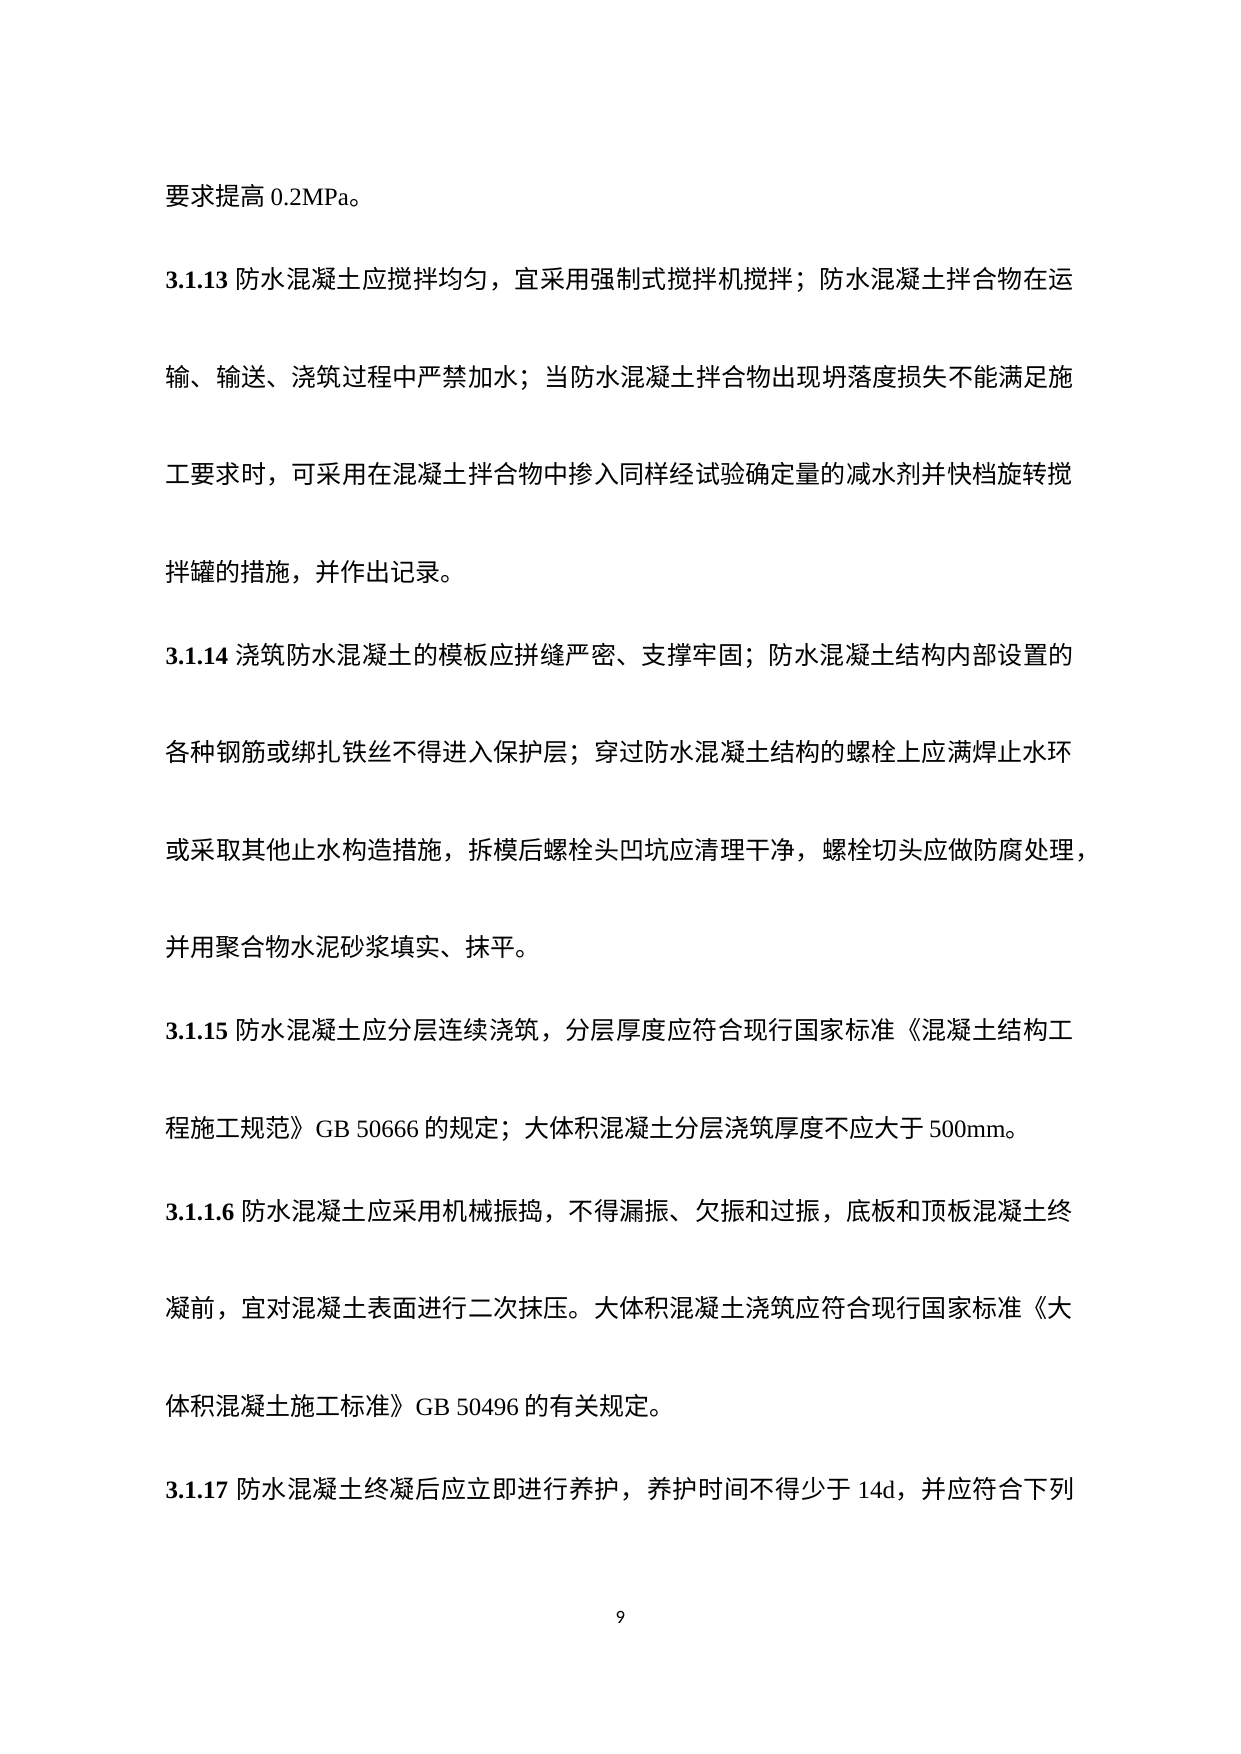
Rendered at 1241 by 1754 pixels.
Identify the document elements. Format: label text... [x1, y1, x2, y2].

text 3.1.15 防水混凝土应分层连续浇筑，分层厚度应符合现行国家标准《混凝土结构工程施工规范》GB 50666的规定；大体积混凝土分层浇筑厚度不应大于500mm。 [165, 996, 1075, 1159]
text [165, 1455, 1075, 1520]
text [165, 162, 1075, 227]
text 3.1.13 防水混凝土应搅拌均匀，宜采用强制式搅拌机搅拌；防水混凝土拌合物在运输、输送、浇筑过程中严禁加水；当防水混凝土拌合物出现坍落度损失不能满足施工要求时，可采用在混凝土拌合物中掺入同样经试验确定量的减水剂并快档旋转搅拌罐的措施，并作出记录。 [165, 245, 1075, 603]
text 3.1.1.6 防水混凝土应采用机械振捣，不得漏振、欠振和过振，底板和顶板混凝土终凝前，宜对混凝土表面进行二次抹压。大体积混凝土浇筑应符合现行国家标准《大体积混凝土施工标准》GB 50496的有关规定。 [165, 1177, 1075, 1437]
text 3.1.14 浇筑防水混凝土的模板应拼缝严密、支撑牢固；防水混凝土结构内部设置的各种钢筋或绑扎铁丝不得进入保护层；穿过防水混凝土结构的螺栓上应满焊止水环或采取其他止水构造措施，拆模后螺栓头凹坑应清理干净，螺栓切头应做防腐处理，并用聚合物水泥砂浆填实、抹平。 [165, 621, 1075, 978]
